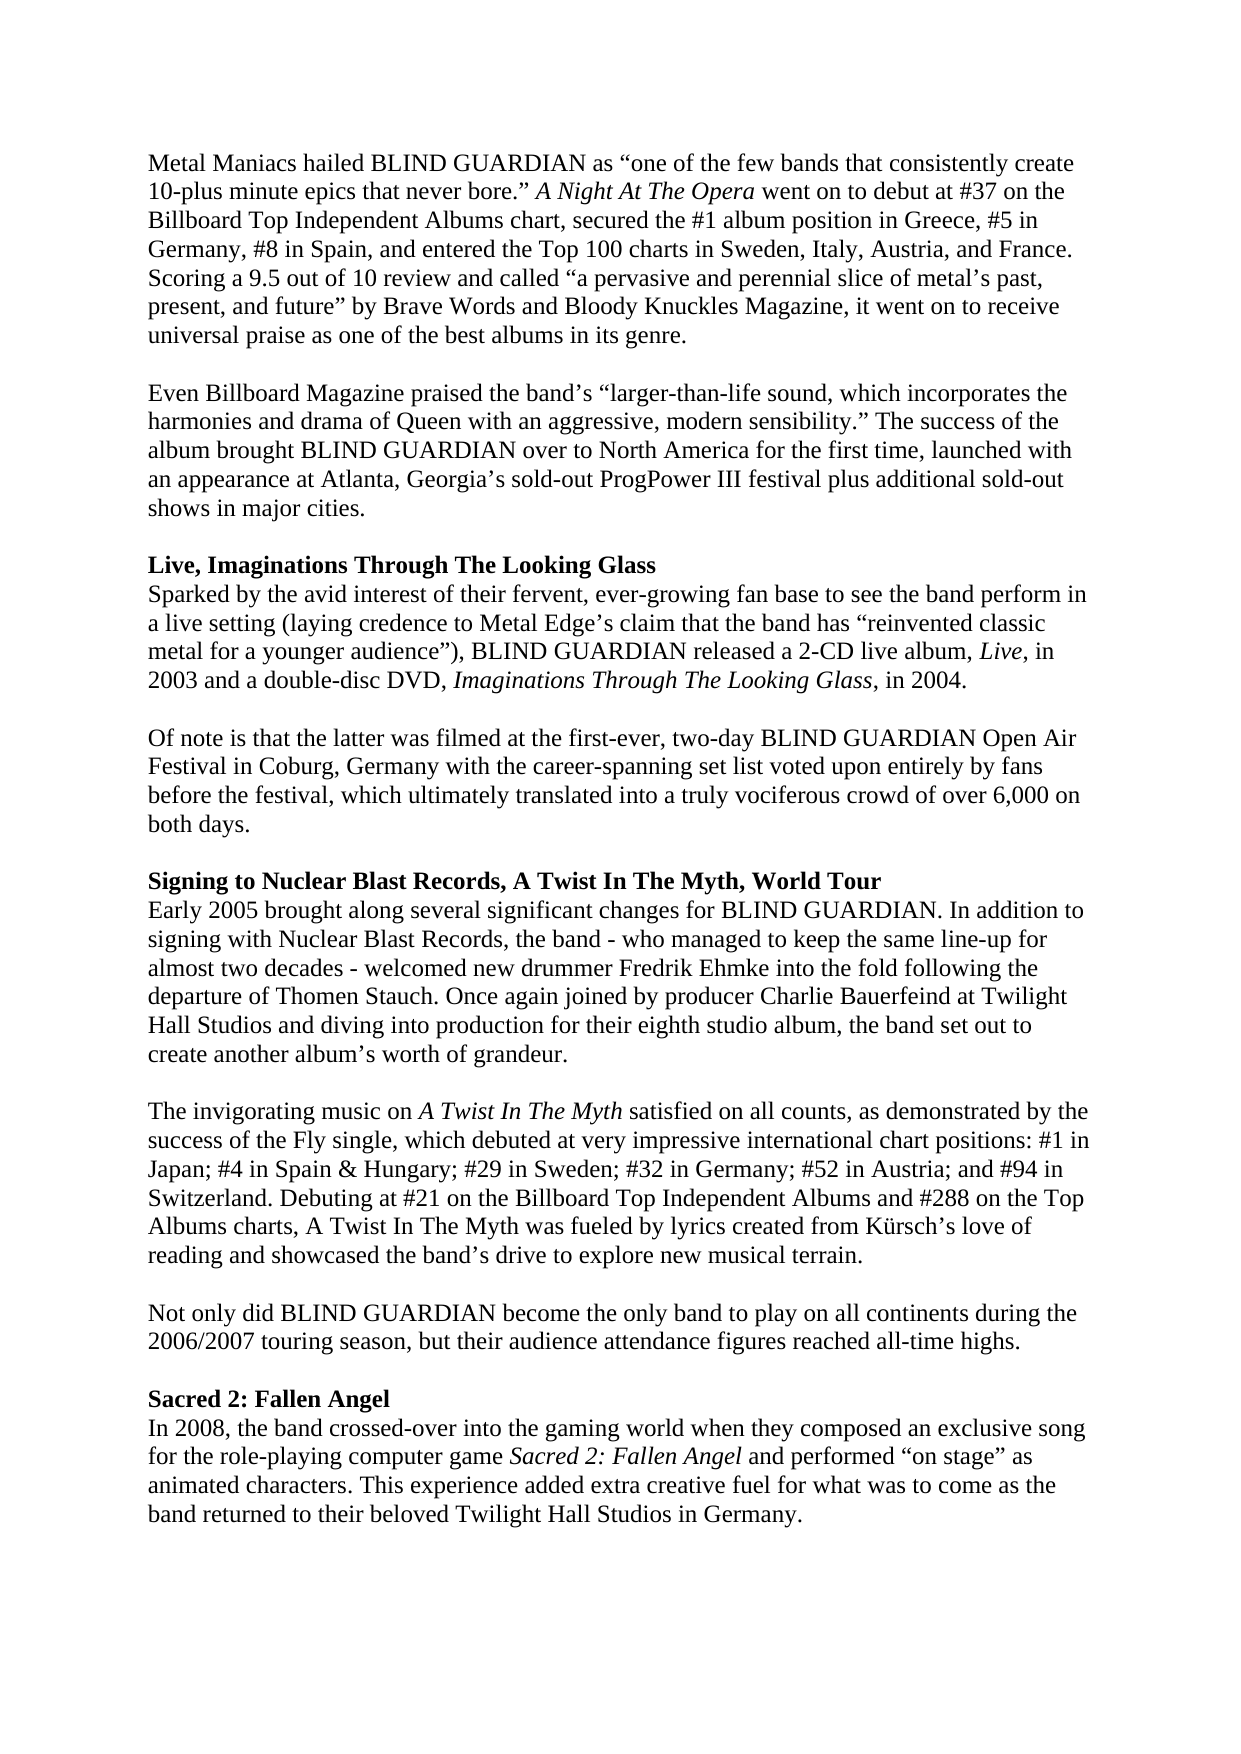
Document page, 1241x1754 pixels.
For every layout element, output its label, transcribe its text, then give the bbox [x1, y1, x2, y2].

text Signing to Nuclear Blast Records, A Twist In The Myth, World Tour [148, 866, 1093, 895]
text Of note is that the latter was filmed at the first-ever, two-day BLIND GUARDIAN Open Air Festival in Coburg, Germany with the career-spanning set list voted upon entirely by fans before the festival, which ultimately translated into a truly vociferous crowd of over 6,000 on both days. [148, 723, 1093, 838]
text Metal Maniacs hailed BLIND GUARDIAN as “one of the few bands that consistently create 10-plus minute epics that never bore.” A Night At The Opera went on to debut at #37 on the Billboard Top Independent Albums chart, secured the #1 album position in Greece, #5 in Germany, #8 in Spain, and entered the Top 100 charts in Sweden, Italy, Austria, and France. Scoring a 9.5 out of 10 review and called “a pervasive and perennial slice of metal’s past, present, and future” by Brave Words and Bloody Knuckles Magazine, it went on to receive universal praise as one of the best albums in its genre. [148, 148, 1093, 349]
text Sacred 2: Fallen Angel [148, 1384, 1093, 1413]
text In 2008, the band crossed-over into the gaming world when they composed an exclusive song for the role-playing computer game Sacred 2: Fallen Angel and performed “on stage” as animated characters. This experience added extra creative fuel for what was to come as the band returned to their beloved Twilight Hall Studios in Germany. [148, 1413, 1093, 1528]
text Not only did BLIND GUARDIAN become the only band to play on all continents during the 2006/2007 touring season, but their audience attendance figures reached all-time highs. [148, 1298, 1093, 1355]
text Sparked by the avid interest of their fervent, ever-growing fan base to see the band perform in a live setting (laying credence to Metal Edge’s claim that the band has “reinvented classic metal for a younger audience”), BLIND GUARDIAN released a 2-CD live album, Live, in 2003 and a double-disc DVD, Imaginations Through The Looking Glass, in 2004. [148, 579, 1093, 694]
text Early 2005 brought along several significant changes for BLIND GUARDIAN. In addition to signing with Nuclear Blast Records, the band - who managed to keep the same line-up for almost two decades - welcomed new drummer Fredrik Ehmke into the fold following the departure of Thomen Stauch. Once again joined by producer Charlie Bauerfeind at Twilight Hall Studios and diving into production for their eighth studio album, the band set out to create another album’s worth of grandeur. [148, 895, 1093, 1068]
text Even Billboard Magazine praised the band’s “larger-than-life sound, which incorporates the harmonies and drama of Queen with an aggressive, modern sensibility.” The success of the album brought BLIND GUARDIAN over to North America for the first time, launched with an appearance at Atlanta, Georgia’s sold-out ProgPower III festival plus additional sold-out shows in major cities. [148, 378, 1093, 521]
text Live, Imaginations Through The Looking Glass [148, 550, 1093, 579]
text The invigorating music on A Twist In The Myth satisfied on all counts, as demonstrated by the success of the Fly single, which debuted at very impressive international chart positions: #1 in Japan; #4 in Spain & Hungary; #29 in Sweden; #32 in Germany; #52 in Austria; and #94 in Switzerland. Debuting at #21 on the Billboard Top Independent Albums and #288 on the Top Albums charts, A Twist In The Myth was fueled by lyrics created from Kürsch’s love of reading and showcased the band’s drive to explore new musical terrain. [148, 1096, 1093, 1269]
